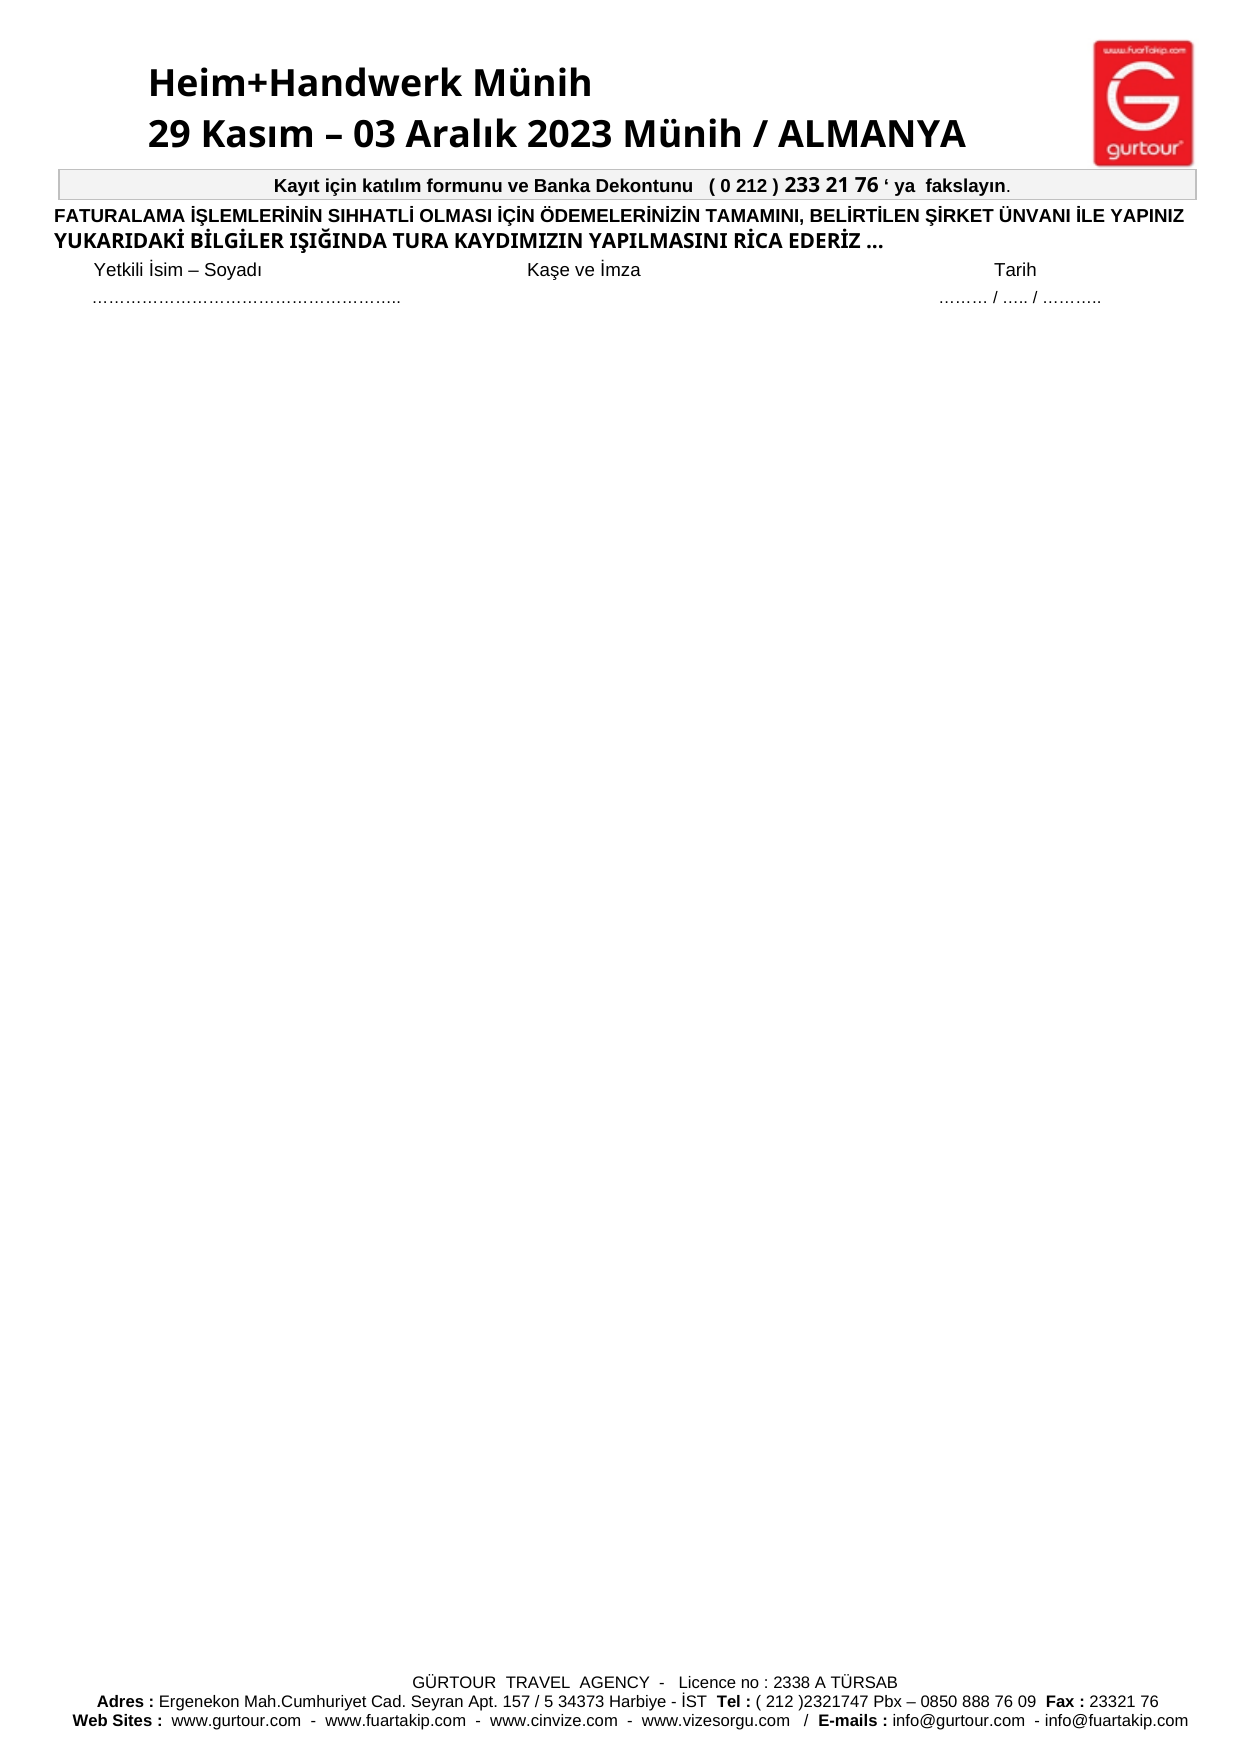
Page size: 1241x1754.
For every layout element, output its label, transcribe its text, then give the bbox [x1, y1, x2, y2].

text Yetkili İsim – Soyadı Kaşe ve İmza Tarih [73, 259, 1192, 281]
text ……………………………………………….. ……… / ….. / ……….. [91, 288, 1192, 307]
table_cell Kayıt için katılım formunu ve Banka Dekontunu ( 0 212 ) 233 21 76 ‘ ya fakslayın. [60, 170, 1195, 199]
text YUKARIDAKİ BİLGİLER IŞIĞINDA TURA KAYDIMIZIN YAPILMASINI RİCA EDERİZ ... [54, 226, 1192, 254]
picture [1086, 38, 1200, 168]
text FATURALAMA İŞLEMLERİNİN SIHHATLİ OLMASI İÇİN ÖDEMELERİNİZİN TAMAMINI, BELİRTİLEN ŞİRKET ÜNVANI İLE YAPINIZ [54, 204, 1192, 226]
